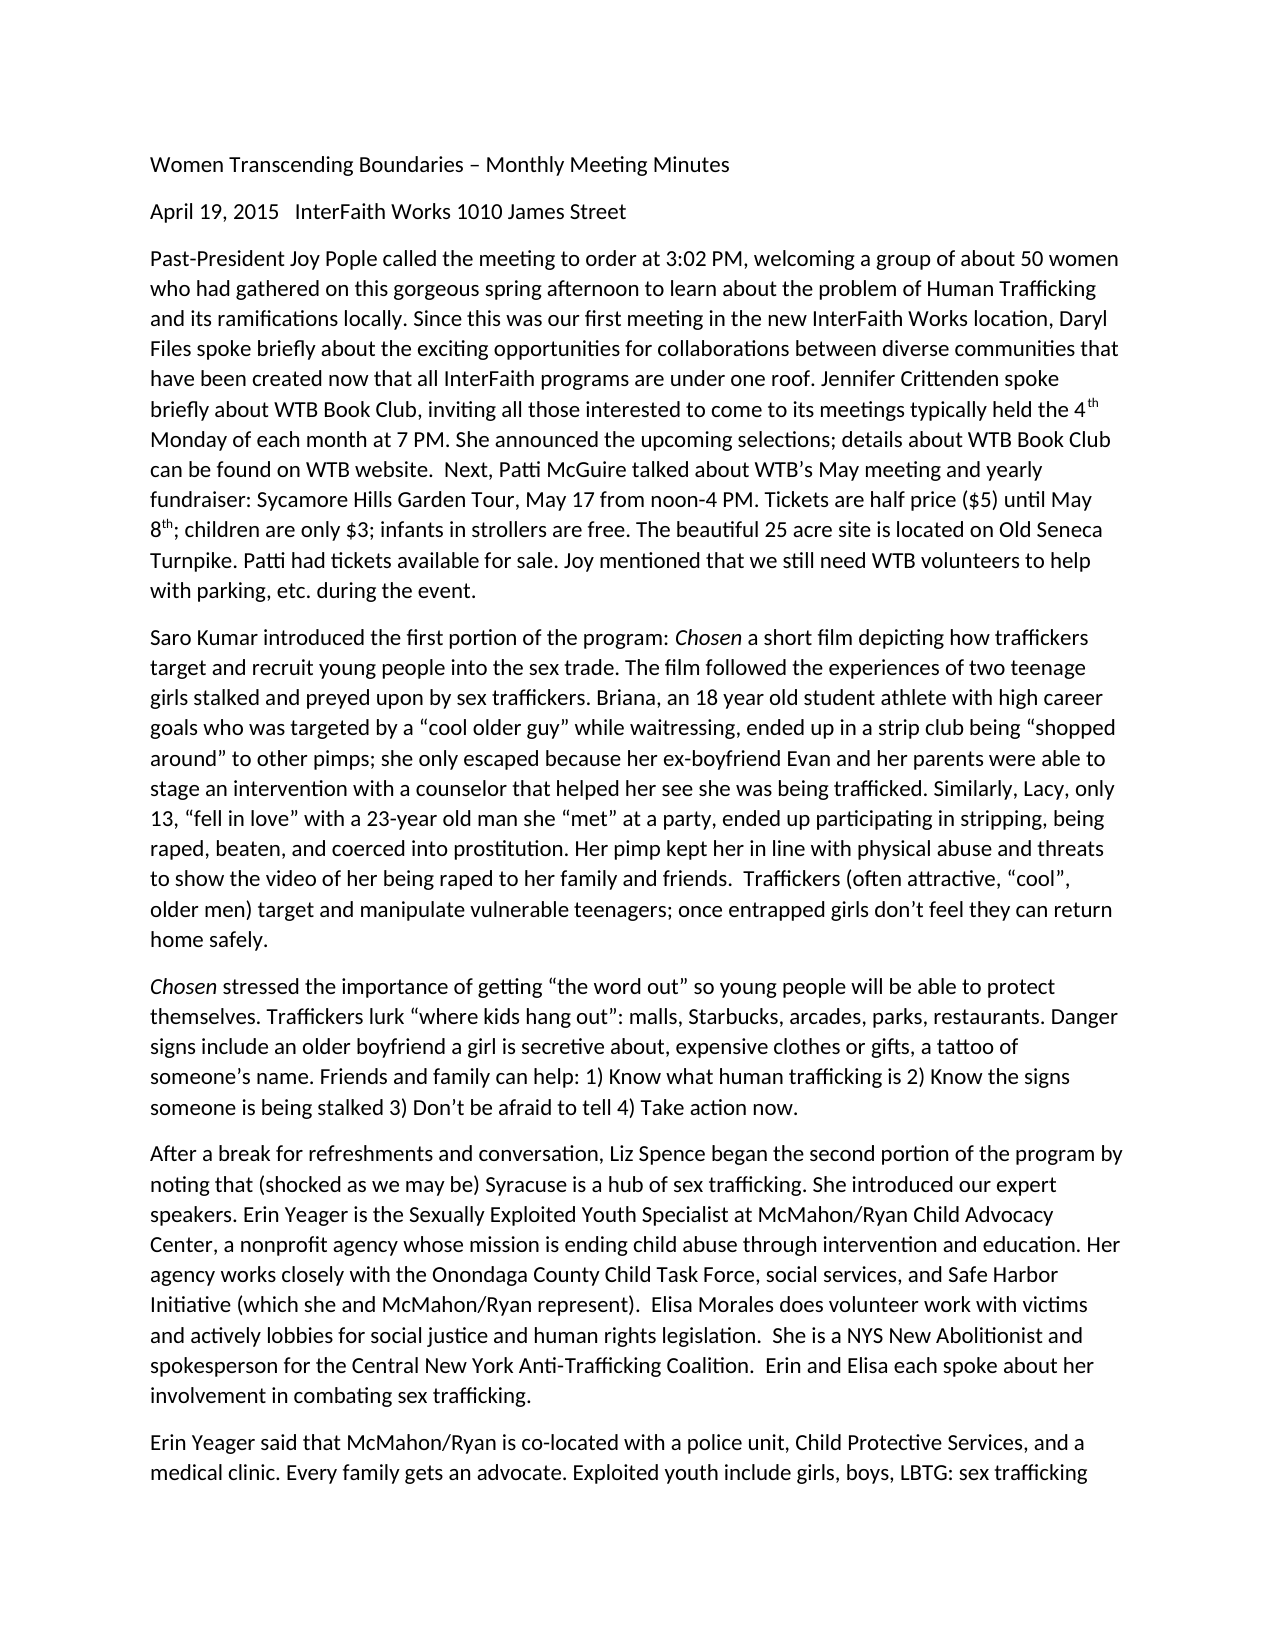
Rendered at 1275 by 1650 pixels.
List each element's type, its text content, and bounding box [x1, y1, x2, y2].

text Past-President Joy Pople called the meeting to order at 3:02 PM, welcoming a group of about 50 women who had gathered on this gorgeous spring afternoon to learn about the problem of Human Trafficking and its ramifications locally. Since this was our first meeting in the new InterFaith Works location, Daryl Files spoke briefly about the exciting opportunities for collaborations between diverse communities that have been created now that all InterFaith programs are under one roof. Jennifer Crittenden spoke briefly about WTB Book Club, inviting all those interested to come to its meetings typically held the 4th Monday of each month at 7 PM. She announced the upcoming selections; details about WTB Book Club can be found on WTB website. Next, Patti McGuire talked about WTB’s May meeting and yearly fundraiser: Sycamore Hills Garden Tour, May 17 from noon-4 PM. Tickets are half price ($5) until May 8th; children are only $3; infants in strollers are free. The beautiful 25 acre site is located on Old Seneca Turnpike. Patti had tickets available for sale. Joy mentioned that we still need WTB volunteers to help with parking, etc. during the event. [150, 244, 1125, 604]
text Chosen stressed the importance of getting “the word out” so young people will be able to protect themselves. Traffickers lurk “where kids hang out”: malls, Starbucks, arcades, parks, restaurants. Danger signs include an older boyfriend a girl is secretive about, expensive clothes or gifts, a tattoo of someone’s name. Friends and family can help: 1) Know what human trafficking is 2) Know the signs someone is being stalked 3) Don’t be afraid to tell 4) Take action now. [150, 972, 1125, 1121]
text Saro Kumar introduced the first portion of the program: Chosen a short film depicting how traffickers target and recruit young people into the sex trade. The film followed the experiences of two teenage girls stalked and preyed upon by sex traffickers. Briana, an 18 year old student athlete with high career goals who was targeted by a “cool older guy” while waitressing, ended up in a strip club being “shopped around” to other pimps; she only escaped because her ex-boyfriend Evan and her parents were able to stage an intervention with a counselor that helped her see she was being trafficked. Similarly, Lacy, only 13, “fell in love” with a 23-year old man she “met” at a party, ended up participating in stripping, being raped, beaten, and coerced into prostitution. Her pimp kept her in line with physical abuse and threats to show the video of her being raped to her family and friends. Traffickers (often attractive, “cool”, older men) target and manipulate vulnerable teenagers; once entrapped girls don’t feel they can return home safely. [150, 623, 1125, 953]
text Women Transcending Boundaries – Monthly Meeting Minutes [150, 150, 1125, 178]
text April 19, 2015 InterFaith Works 1010 James Street [150, 197, 1125, 225]
text After a break for refreshments and conversation, Liz Spence began the second portion of the program by noting that (shocked as we may be) Syracuse is a hub of sex trafficking. She introduced our expert speakers. Erin Yeager is the Sexually Exploited Youth Specialist at McMahon/Ryan Child Advocacy Center, a nonprofit agency whose mission is ending child abuse through intervention and education. Her agency works closely with the Onondaga County Child Task Force, social services, and Safe Harbor Initiative (which she and McMahon/Ryan represent). Elisa Morales does volunteer work with victims and actively lobbies for social justice and human rights legislation. She is a NYS New Abolitionist and spokesperson for the Central New York Anti-Trafficking Coalition. Erin and Elisa each spoke about her involvement in combating sex trafficking. [150, 1139, 1125, 1409]
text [150, 1428, 1125, 1486]
